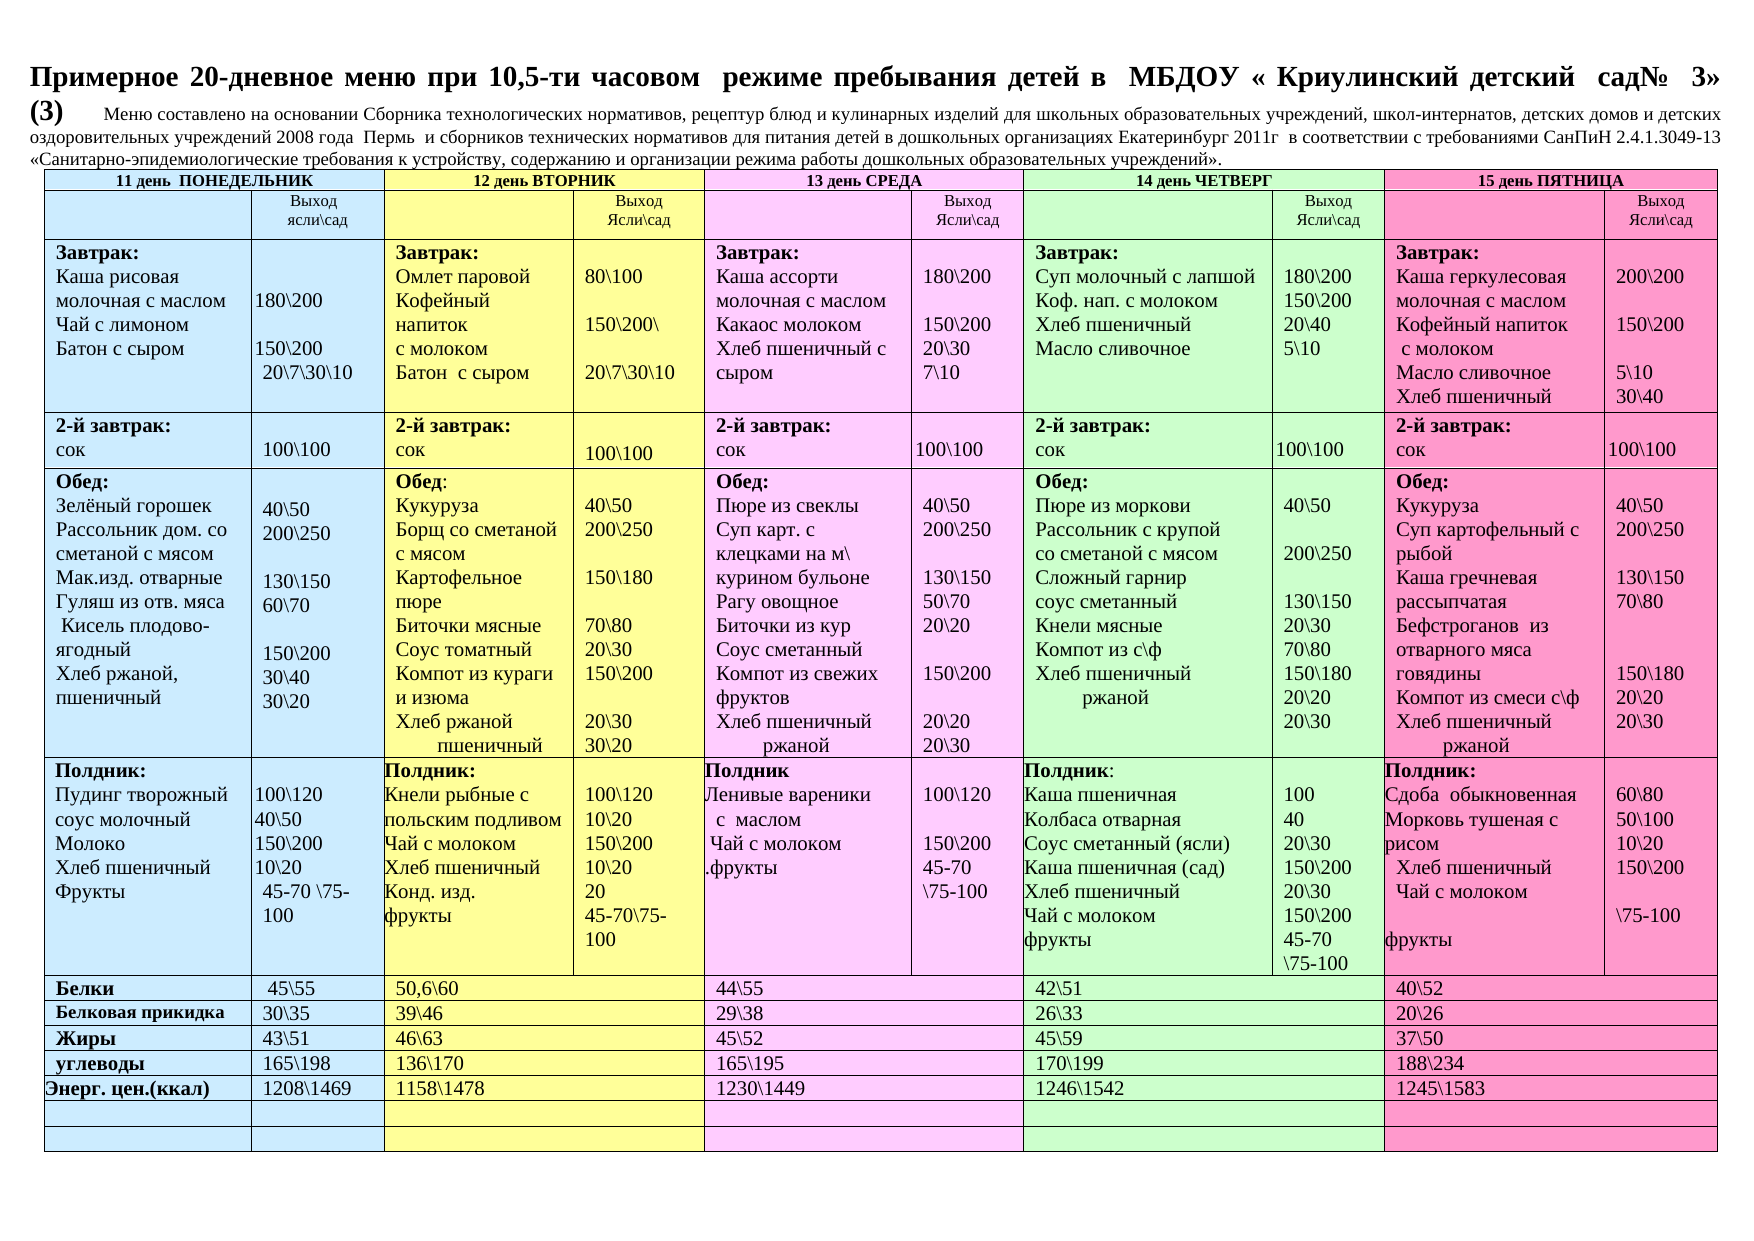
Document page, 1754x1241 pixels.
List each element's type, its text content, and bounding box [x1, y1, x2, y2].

table_cell 46\63 [385, 1026, 704, 1050]
table_cell 136\170 [385, 1051, 704, 1075]
table_cell 188\234 [1385, 1051, 1717, 1075]
table_header 15 день ПЯТНИЦА [1385, 170, 1717, 189]
table_cell 100\100 [574, 413, 704, 467]
table_cell Выход Ясли\сад [912, 191, 1023, 239]
table_cell Обед: Пюре из моркови Рассольник с крупой со сметаной с мясом Сложный гарнир соус сметанный Кнели мясные Компот из с\ф Хлеб пшеничный ржаной [1024, 469, 1272, 757]
table_cell 37\50 [1385, 1026, 1717, 1050]
table_cell Полдник Ленивые вареники с маслом Чай с молоком .фрукты [705, 758, 911, 975]
table_cell 2-й завтрак: сок [705, 413, 911, 467]
table_cell [385, 1101, 704, 1126]
table_cell Выход Ясли\сад [1605, 191, 1717, 239]
table_cell 50,6\60 [385, 976, 704, 1000]
table_cell 29\38 [705, 1001, 1023, 1025]
table_cell [252, 1101, 384, 1126]
table_cell 40\52 [1385, 976, 1717, 1000]
table_cell [1024, 1101, 1384, 1126]
table_cell [45, 191, 251, 239]
table_cell Завтрак: Каша рисовая молочная с маслом Чай с лимоном Батон с сыром [45, 240, 251, 412]
table_cell 200\200 150\200 5\10 30\40 [1605, 240, 1717, 412]
table_cell Полдник: Сдоба обыкновенная Морковь тушеная с рисом Хлеб пшеничный Чай с молоком фрукты [1385, 758, 1604, 975]
table_cell 2-й завтрак: сок [385, 413, 573, 467]
table_cell [705, 191, 911, 239]
table_cell 100\120 150\200 45-70 \75-100 [912, 758, 1023, 975]
table_header 13 день СРЕДА [705, 170, 1023, 189]
table_cell 40\50 200\250 150\180 70\80 20\30 150\200 20\30 30\20 [574, 469, 704, 757]
table_cell Обед: Пюре из свеклы Суп карт. с клецками на м\курином бульоне Рагу овощное Биточки из кур Соус сметанный Компот из свежих фруктов Хлеб пшеничный ржаной [705, 469, 911, 757]
table_cell Обед: Кукуруза Суп картофельный с рыбой Каша гречневая рассыпчатая Бефстроганов из отварного мяса говядины Компот из смеси с\ф Хлеб пшеничный ржаной [1385, 469, 1604, 757]
table_cell [1385, 1127, 1717, 1151]
table_cell Завтрак: Суп молочный с лапшой Коф. нап. с молоком Хлеб пшеничный Масло сливочное [1024, 240, 1272, 412]
table_cell Полдник: Кнели рыбные с польским подливом Чай с молоком Хлеб пшеничный Конд. изд. фрукты [385, 758, 573, 975]
table_cell Белки [45, 976, 251, 1000]
table_cell Белковая прикидка [45, 1001, 251, 1025]
table_cell Выход ясли\сад [252, 191, 384, 239]
table_cell Полдник: Пудинг творожный соус молочный Молоко Хлеб пшеничный Фрукты [45, 758, 251, 975]
table_cell 1230\1449 [705, 1076, 1023, 1100]
table_cell Обед: Кукуруза Борщ со сметаной с мясом Картофельное пюре Биточки мясные Соус томатный Компот из кураги и изюма Хлеб ржаной пшеничный [385, 469, 573, 757]
table_cell 1158\1478 [385, 1076, 704, 1100]
table_cell 165\195 [705, 1051, 1023, 1075]
table_cell 40\50 200\250 130\150 70\80 150\180 20\20 20\30 [1605, 469, 1717, 757]
table_cell 170\199 [1024, 1051, 1384, 1075]
table_cell [1024, 1127, 1384, 1151]
table_cell 100\120 40\50 150\200 10\20 45-70 \75-100 [252, 758, 384, 975]
table_cell 2-й завтрак: сок [1024, 413, 1272, 467]
table_cell [385, 191, 573, 239]
table_cell [45, 1127, 251, 1151]
table_cell [385, 1127, 704, 1151]
table_cell 180\200 150\200 20\7\30\10 [252, 240, 384, 412]
table_cell 1245\1583 [1385, 1076, 1717, 1100]
table_cell [45, 1101, 251, 1126]
table_cell 100\100 [1273, 413, 1384, 467]
table_cell [705, 1127, 1023, 1151]
table_header 14 день ЧЕТВЕРГ [1024, 170, 1384, 189]
table_cell Энерг. цен.(ккал) [45, 1076, 251, 1100]
table_cell 100\120 10\20 150\200 10\20 20 45-70\75-100 [574, 758, 704, 975]
table_cell [1385, 1101, 1717, 1126]
table_cell углеводы [45, 1051, 251, 1075]
text Примерное 20-дневное меню при 10,5-ти часовом режиме пребывания детей в МБДОУ « Криулинский детский сад№ 3» (3) Меню составлено на основании Сборника технологических нормативов, рецептур блюд и кулинарных изделий для школьных образовательных учреждений, школ-интернатов, детских домов и детских оздоровительных учреждений 2008 года Пермь и сборников технических нормативов для питания детей в дошкольных организациях Екатеринбург 2011г в соответствии с требованиями СанПиН 2.4.1.3049-13 «Санитарно-эпидемиологические требования к устройству, содержанию и организации режима работы дошкольных образовательных учреждений». [29, 59, 1724, 169]
table_cell 40\50 200\250 130\150 60\70 150\200 30\40 30\20 [252, 469, 384, 757]
table_cell 30\35 [252, 1001, 384, 1025]
table_cell 45\59 [1024, 1026, 1384, 1050]
table_cell 180\200 150\200 20\40 5\10 [1273, 240, 1384, 412]
table_cell 44\55 [705, 976, 1023, 1000]
table_cell Завтрак: Омлет паровой Кофейный напиток с молоком Батон с сыром [385, 240, 573, 412]
table_cell 39\46 [385, 1001, 704, 1025]
table_header 11 день ПОНЕДЕЛЬНИК [45, 170, 384, 189]
table_cell 100\100 [252, 413, 384, 467]
table_cell 26\33 [1024, 1001, 1384, 1025]
table_cell 80\100 150\200\ 20\7\30\10 [574, 240, 704, 412]
table_cell Выход Ясли\сад [574, 191, 704, 239]
table_cell 100\100 [1605, 413, 1717, 467]
table_cell Выход Ясли\сад [1273, 191, 1384, 239]
table_header 12 день ВТОРНИК [385, 170, 704, 189]
table_cell 60\80 50\100 10\20 150\200 \75-100 [1605, 758, 1717, 975]
table_cell 2-й завтрак: сок [1385, 413, 1604, 467]
table_cell 165\198 [252, 1051, 384, 1075]
table_cell 45\52 [705, 1026, 1023, 1050]
table_cell 1208\1469 [252, 1076, 384, 1100]
table_cell Завтрак: Каша геркулесовая молочная с маслом Кофейный напиток с молоком Масло сливочное Хлеб пшеничный [1385, 240, 1604, 412]
table_cell Завтрак: Каша ассорти молочная с маслом Какаос молоком Хлеб пшеничный с сыром [705, 240, 911, 412]
table_cell 180\200 150\200 20\30 7\10 [912, 240, 1023, 412]
table_cell [1024, 191, 1272, 239]
table_cell 43\51 [252, 1026, 384, 1050]
table_cell 2-й завтрак: сок [45, 413, 251, 467]
table_cell [1385, 191, 1604, 239]
table_cell 40\50 200\250 130\150 20\30 70\80 150\180 20\20 20\30 [1273, 469, 1384, 757]
table_cell 40\50 200\250 130\150 50\70 20\20 150\200 20\20 20\30 [912, 469, 1023, 757]
table_cell [705, 1101, 1023, 1126]
table_cell Обед: Зелёный горошек Рассольник дом. со сметаной с мясом Мак.изд. отварные Гуляш из отв. мяса Кисель плодово-ягодный Хлеб ржаной, пшеничный [45, 469, 251, 757]
table_cell 20\26 [1385, 1001, 1717, 1025]
table_cell 100\100 [912, 413, 1023, 467]
table_cell 100 40 20\30 150\200 20\30 150\200 45-70 \75-100 [1273, 758, 1384, 975]
table_cell 45\55 [252, 976, 384, 1000]
table_cell Полдник: Каша пшеничная Колбаса отварная Соус сметанный (ясли) Каша пшеничная (сад) Хлеб пшеничный Чай с молоком фрукты [1024, 758, 1272, 975]
table_cell [252, 1127, 384, 1151]
table_cell 42\51 [1024, 976, 1384, 1000]
table_cell 1246\1542 [1024, 1076, 1384, 1100]
table_cell Жиры [45, 1026, 251, 1050]
